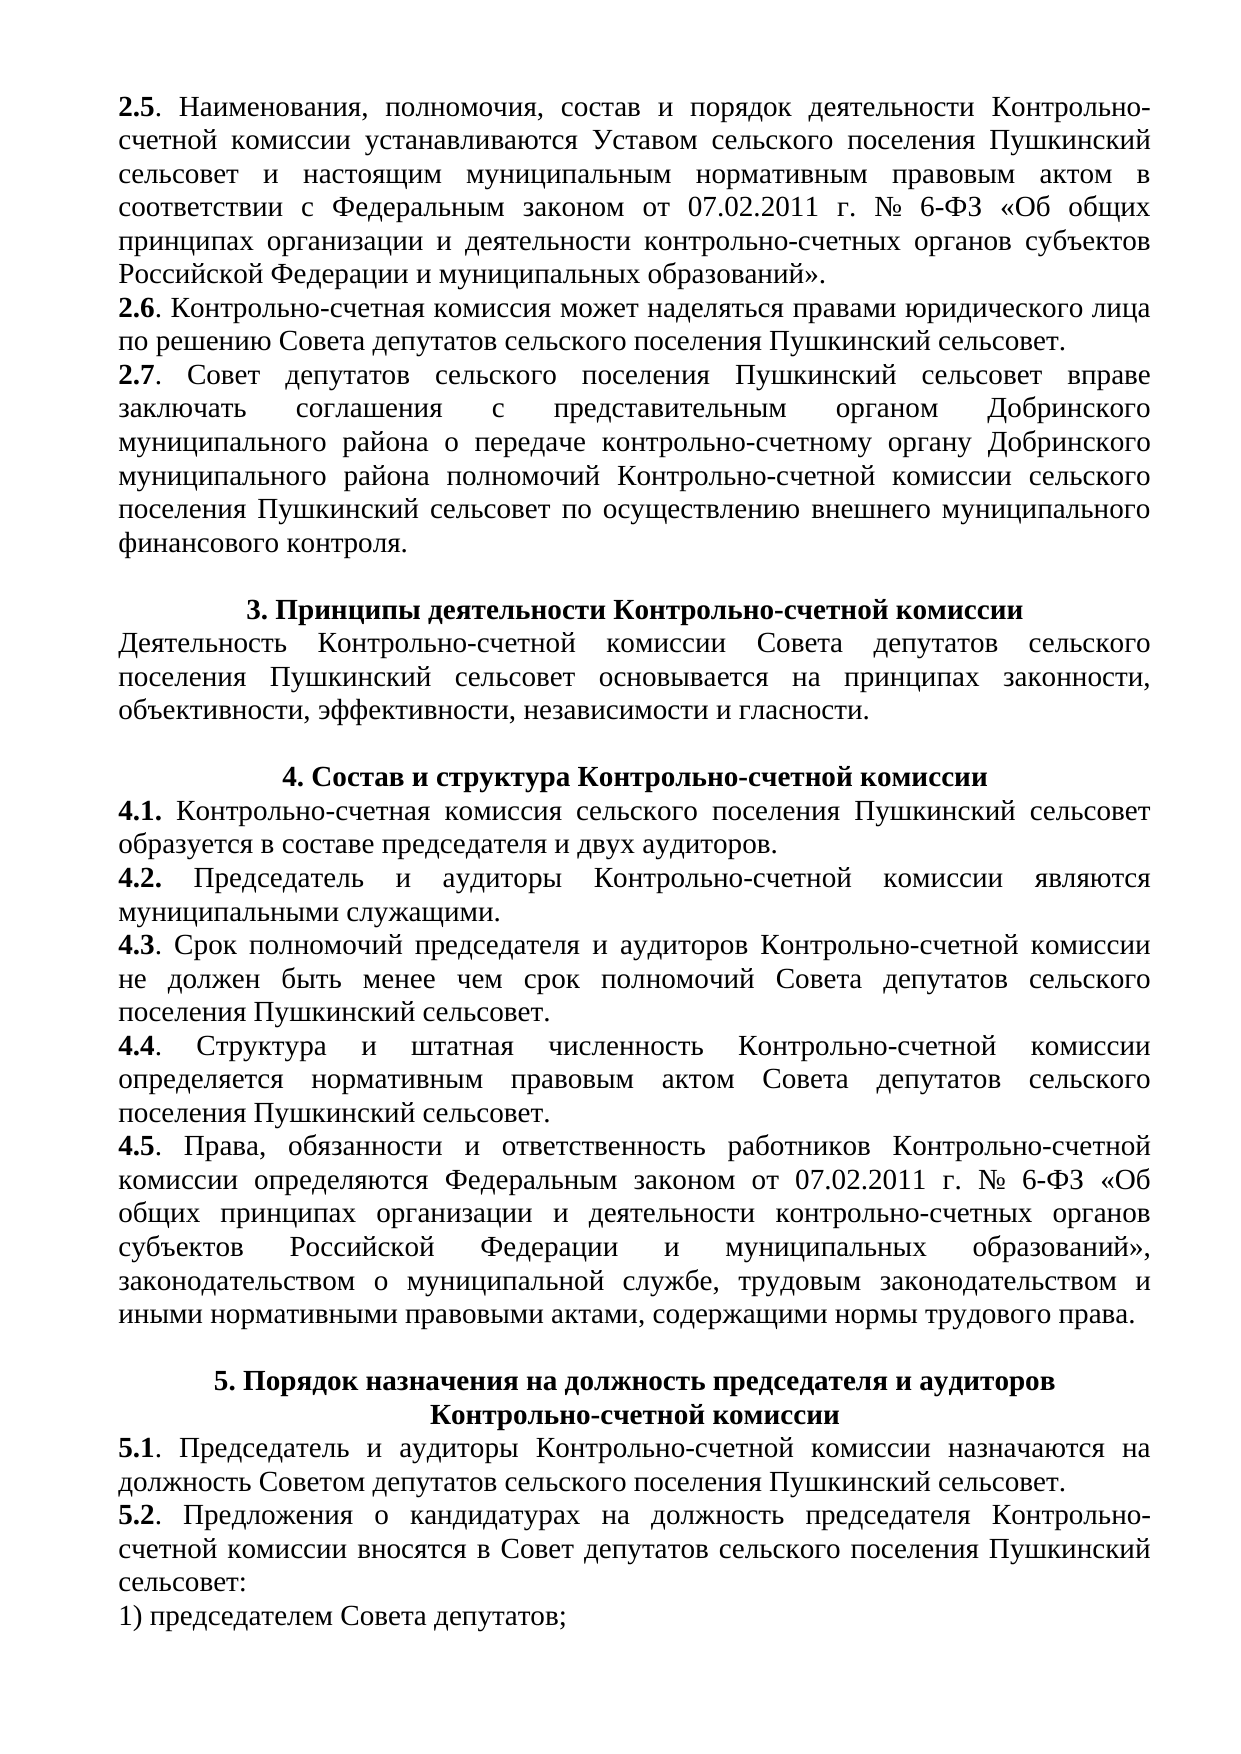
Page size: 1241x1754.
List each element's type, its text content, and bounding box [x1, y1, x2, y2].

text 4.3. Срок полномочий председателя и аудиторов Контрольно-счетной комиссии не должен быть менее чем срок полномочий Совета депутатов сельского поселения Пушкинский сельсовет. [118, 927, 1152, 1028]
text 2.7. Совет депутатов сельского поселения Пушкинский сельсовет вправе заключать соглашения с представительным органом Добринского муниципального района о передаче контрольно-счетному органу Добринского муниципального района полномочий Контрольно-счетной комиссии сельского поселения Пушкинский сельсовет по осуществлению внешнего муниципального финансового контроля. [118, 357, 1152, 558]
text 3. Принципы деятельности Контрольно-счетной комиссии [118, 592, 1152, 625]
text 5.1. Председатель и аудиторы Контрольно-счетной комиссии назначаются на должность Советом депутатов сельского поселения Пушкинский сельсовет. [118, 1430, 1152, 1497]
text 4.4. Структура и штатная численность Контрольно-счетной комиссии определяется нормативным правовым актом Совета депутатов сельского поселения Пушкинский сельсовет. [118, 1028, 1152, 1128]
text Деятельность Контрольно-счетной комиссии Совета депутатов сельского поселения Пушкинский сельсовет основывается на принципах законности, объективности, эффективности, независимости и гласности. [118, 625, 1152, 726]
text 5.2. Предложения о кандидатурах на должность председателя Контрольно-счетной комиссии вносятся в Совет депутатов сельского поселения Пушкинский сельсовет: [118, 1497, 1152, 1598]
text 1) председателем Совета депутатов; [118, 1598, 1152, 1632]
text 4.5. Права, обязанности и ответственность работников Контрольно-счетной комиссии определяются Федеральным законом от 07.02.2011 г. № 6-ФЗ «Об общих принципах организации и деятельности контрольно-счетных органов субъектов Российской Федерации и муниципальных образований», законодательством о муниципальной службе, трудовым законодательством и иными нормативными правовыми актами, содержащими нормы трудового права. [118, 1128, 1152, 1330]
text Контрольно-счетной комиссии [118, 1397, 1152, 1430]
text 4. Состав и структура Контрольно-счетной комиссии [118, 759, 1152, 793]
text 4.1. Контрольно-счетная комиссия сельского поселения Пушкинский сельсовет образуется в составе председателя и двух аудиторов. [118, 793, 1152, 860]
text 2.5. Наименования, полномочия, состав и порядок деятельности Контрольно-счетной комиссии устанавливаются Уставом сельского поселения Пушкинский сельсовет и настоящим муниципальным нормативным правовым актом в соответствии с Федеральным законом от 07.02.2011 г. № 6-ФЗ «Об общих принципах организации и деятельности контрольно-счетных органов субъектов Российской Федерации и муниципальных образований». [118, 89, 1152, 290]
text 2.6. Контрольно-счетная комиссия может наделяться правами юридического лица по решению Совета депутатов сельского поселения Пушкинский сельсовет. [118, 290, 1152, 357]
text 4.2. Председатель и аудиторы Контрольно-счетной комиссии являются муниципальными служащими. [118, 860, 1152, 927]
text 5. Порядок назначения на должность председателя и аудиторов [118, 1363, 1152, 1397]
